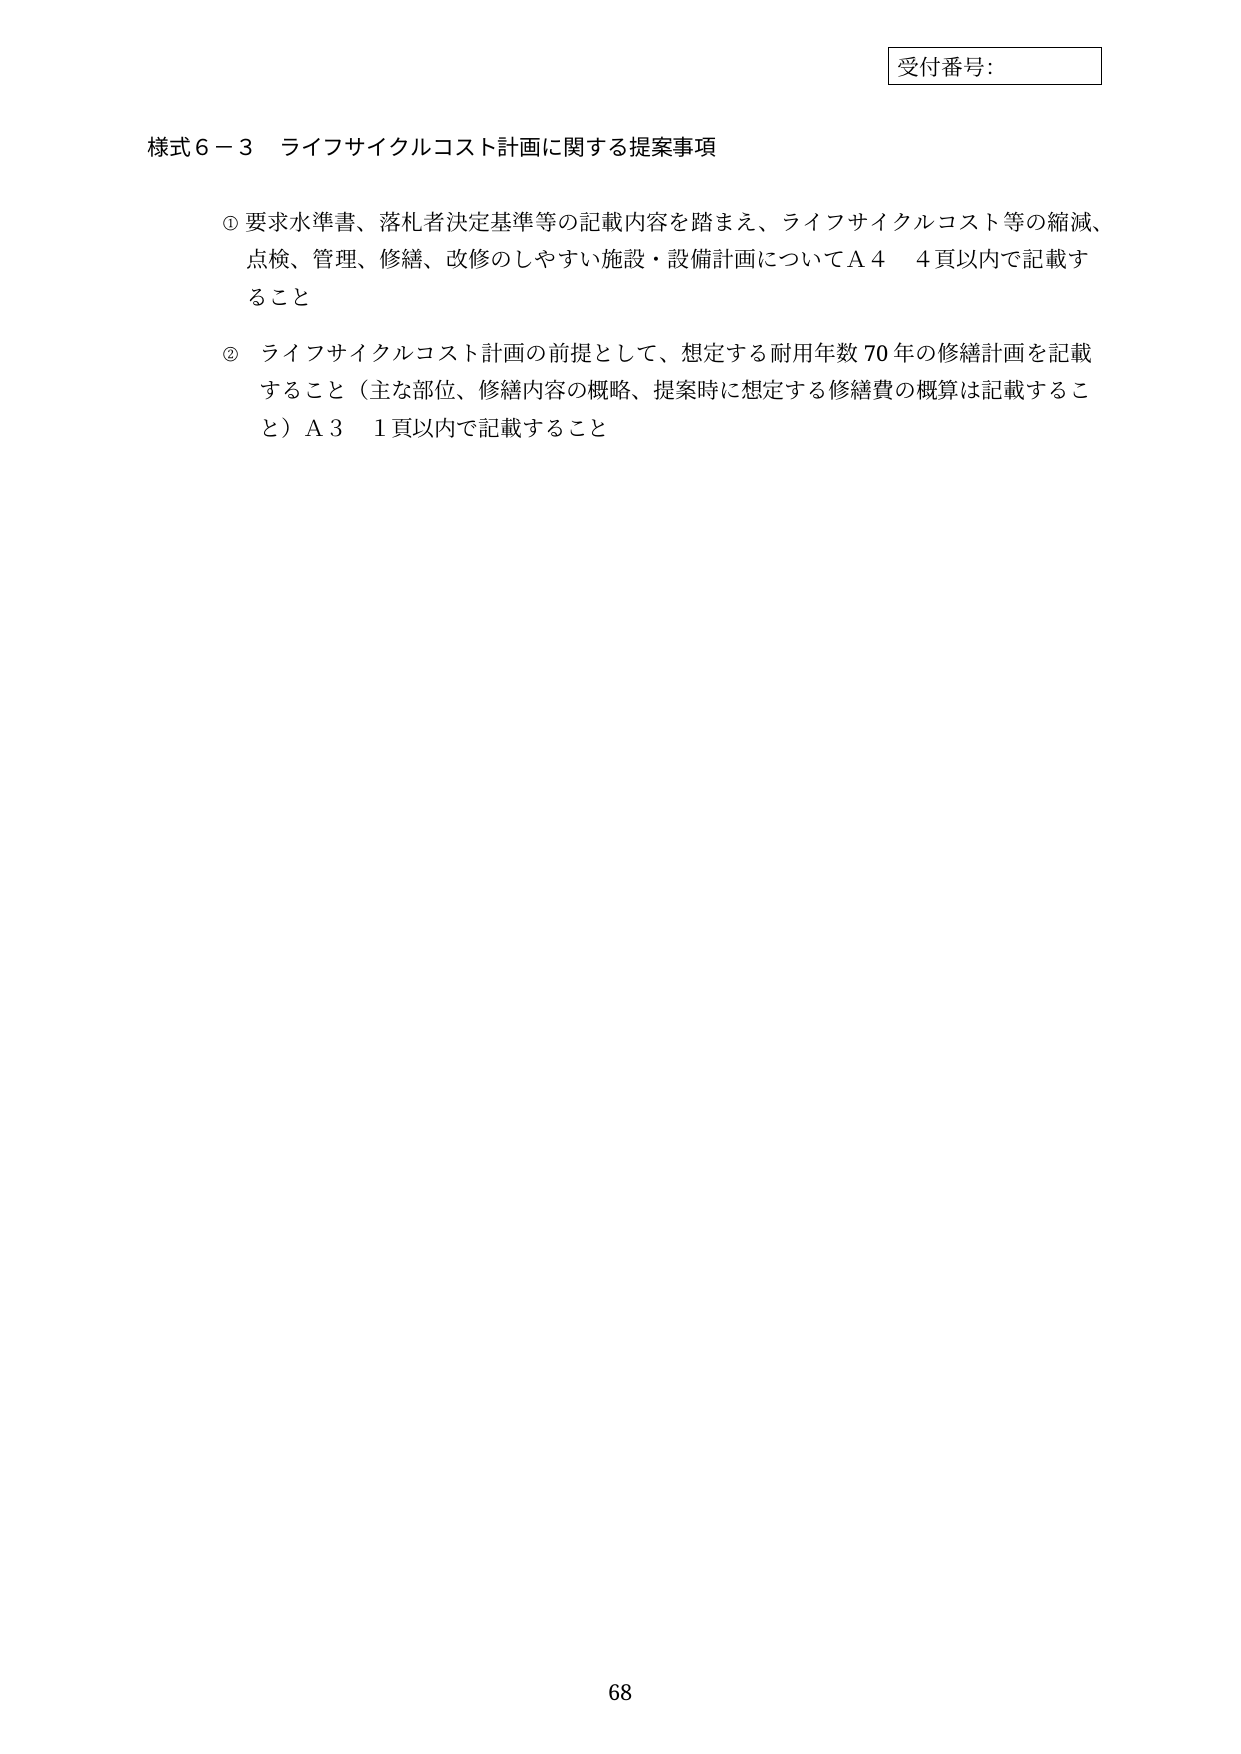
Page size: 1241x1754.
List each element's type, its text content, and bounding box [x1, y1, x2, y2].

text ① 要求水準書、落札者決定基準等の記載内容を踏まえ、ライフサイクルコスト等の縮減、点検、管理、修繕、改修のしやすい施設・設備計画についてＡ４ ４頁以内で記載すること [222, 202, 1092, 314]
subtitle 様式６－３ ライフサイクルコスト計画に関する提案事項 [148, 127, 1092, 164]
list ライフサイクルコスト計画の前提として、想定する耐用年数70年の修繕計画を記載すること（主な部位、修繕内容の概略、提案時に想定する修繕費の概算は記載すること）Ａ３ １頁以内で記載すること [222, 333, 1092, 446]
